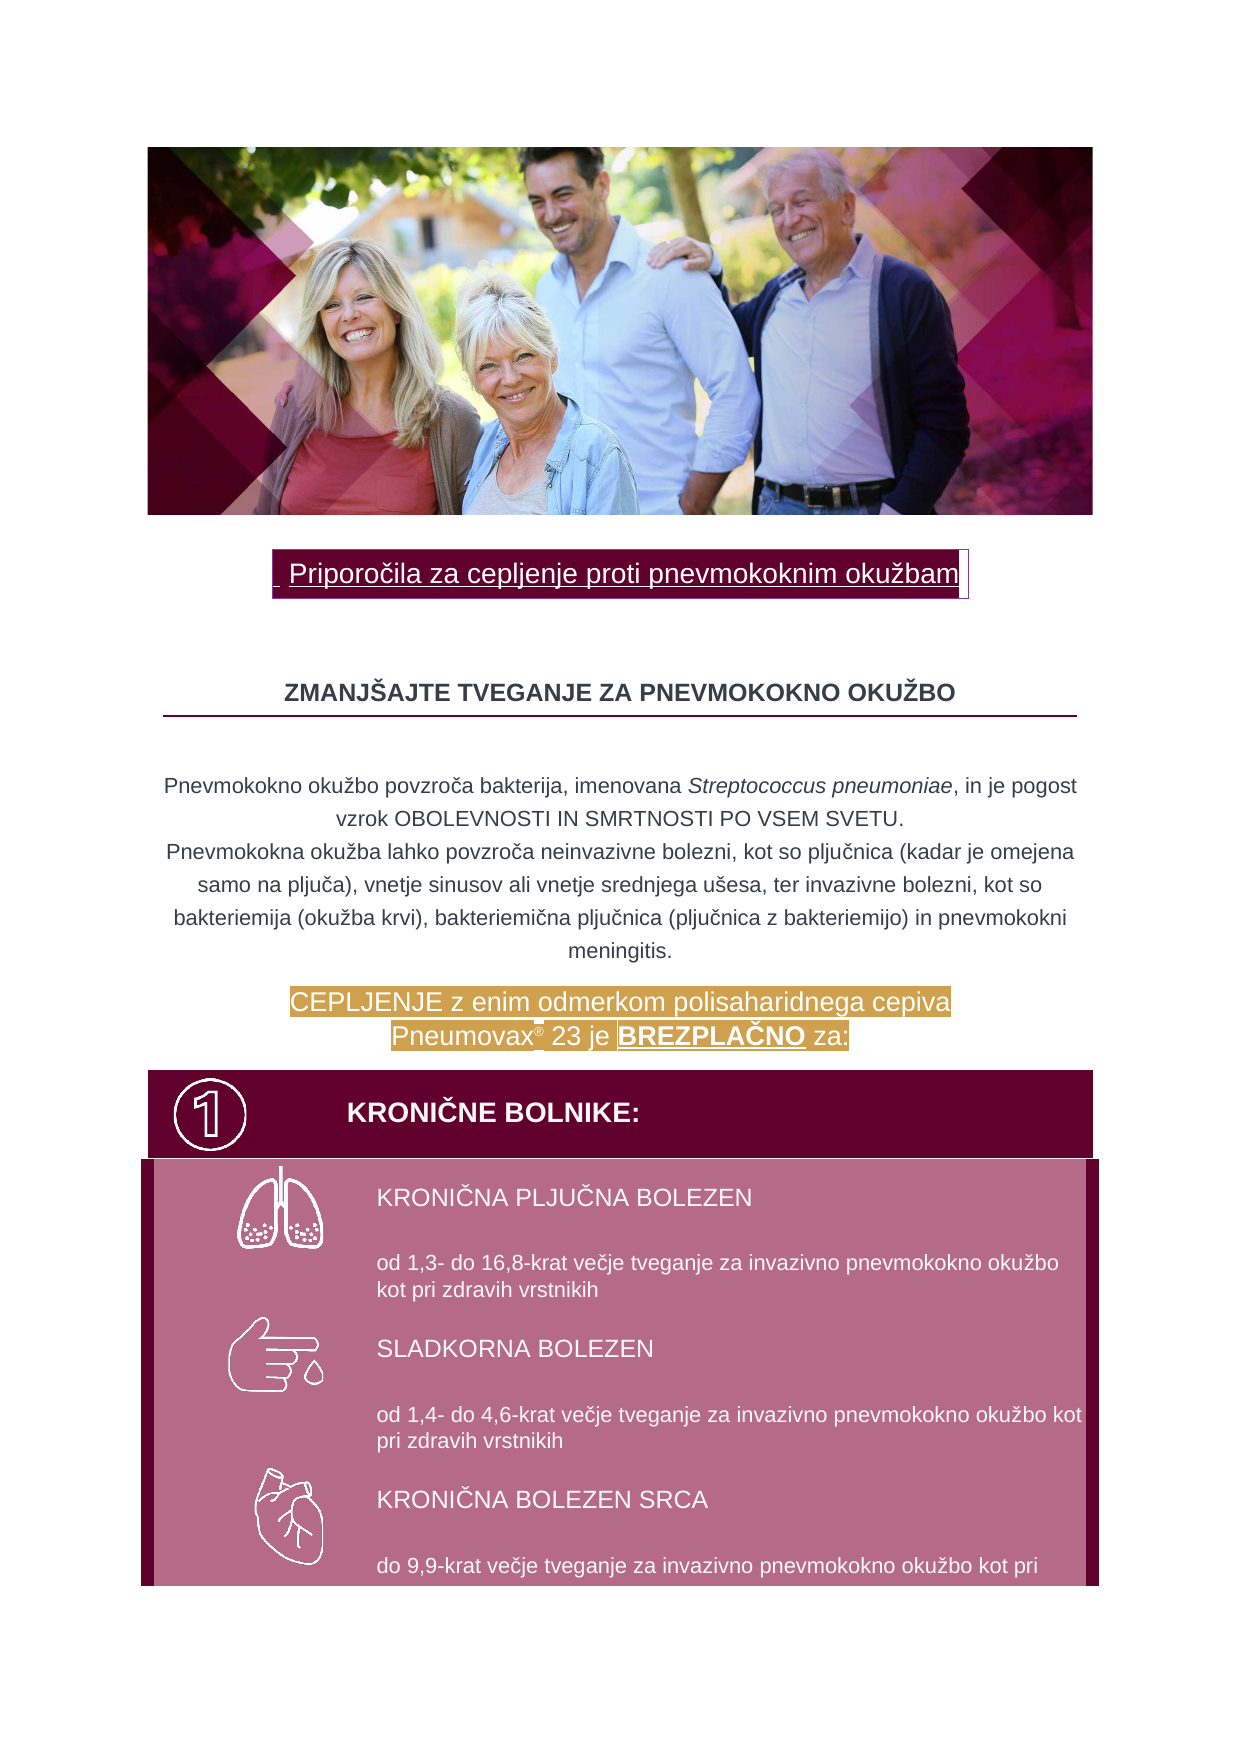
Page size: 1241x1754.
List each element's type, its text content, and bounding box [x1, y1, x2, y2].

table_header [148, 707, 1093, 734]
picture [173, 1078, 247, 1151]
table_header Pnevmokokno okužbo povzroča bakterija, imenovana Streptococcus pneumoniae, in je pogost vzrok OBOLEVNOSTI IN SMRTNOSTI PO VSEM SVETU. Pnevmokokna okužba lahko povzroča neinvazivne bolezni, kot so pljučnica (kadar je omejena samo na pljuča), vnetje sinusov ali vnetje srednjega ušesa, ter invazivne bolezni, kot so bakteriemija (okužba krvi), bakteriemična pljučnica (pljučnica z bakteriemijo) in pnevmokokni meningitis. [148, 735, 1093, 986]
picture [254, 1468, 324, 1565]
picture [228, 1317, 324, 1392]
picture [237, 1166, 324, 1249]
table_header ZMANJŠAJTE TVEGANJE ZA PNEVMOKOKNO OKUŽBO [148, 677, 1093, 707]
table_header Priporočila za cepljenje proti pnevmokoknim okužbam [148, 533, 1093, 630]
text CEPLJENJE z enim odmerkom polisaharidnega cepiva Pneumovax® 23 je BREZPLAČNO za: [148, 986, 1093, 1051]
picture [147, 147, 1093, 515]
